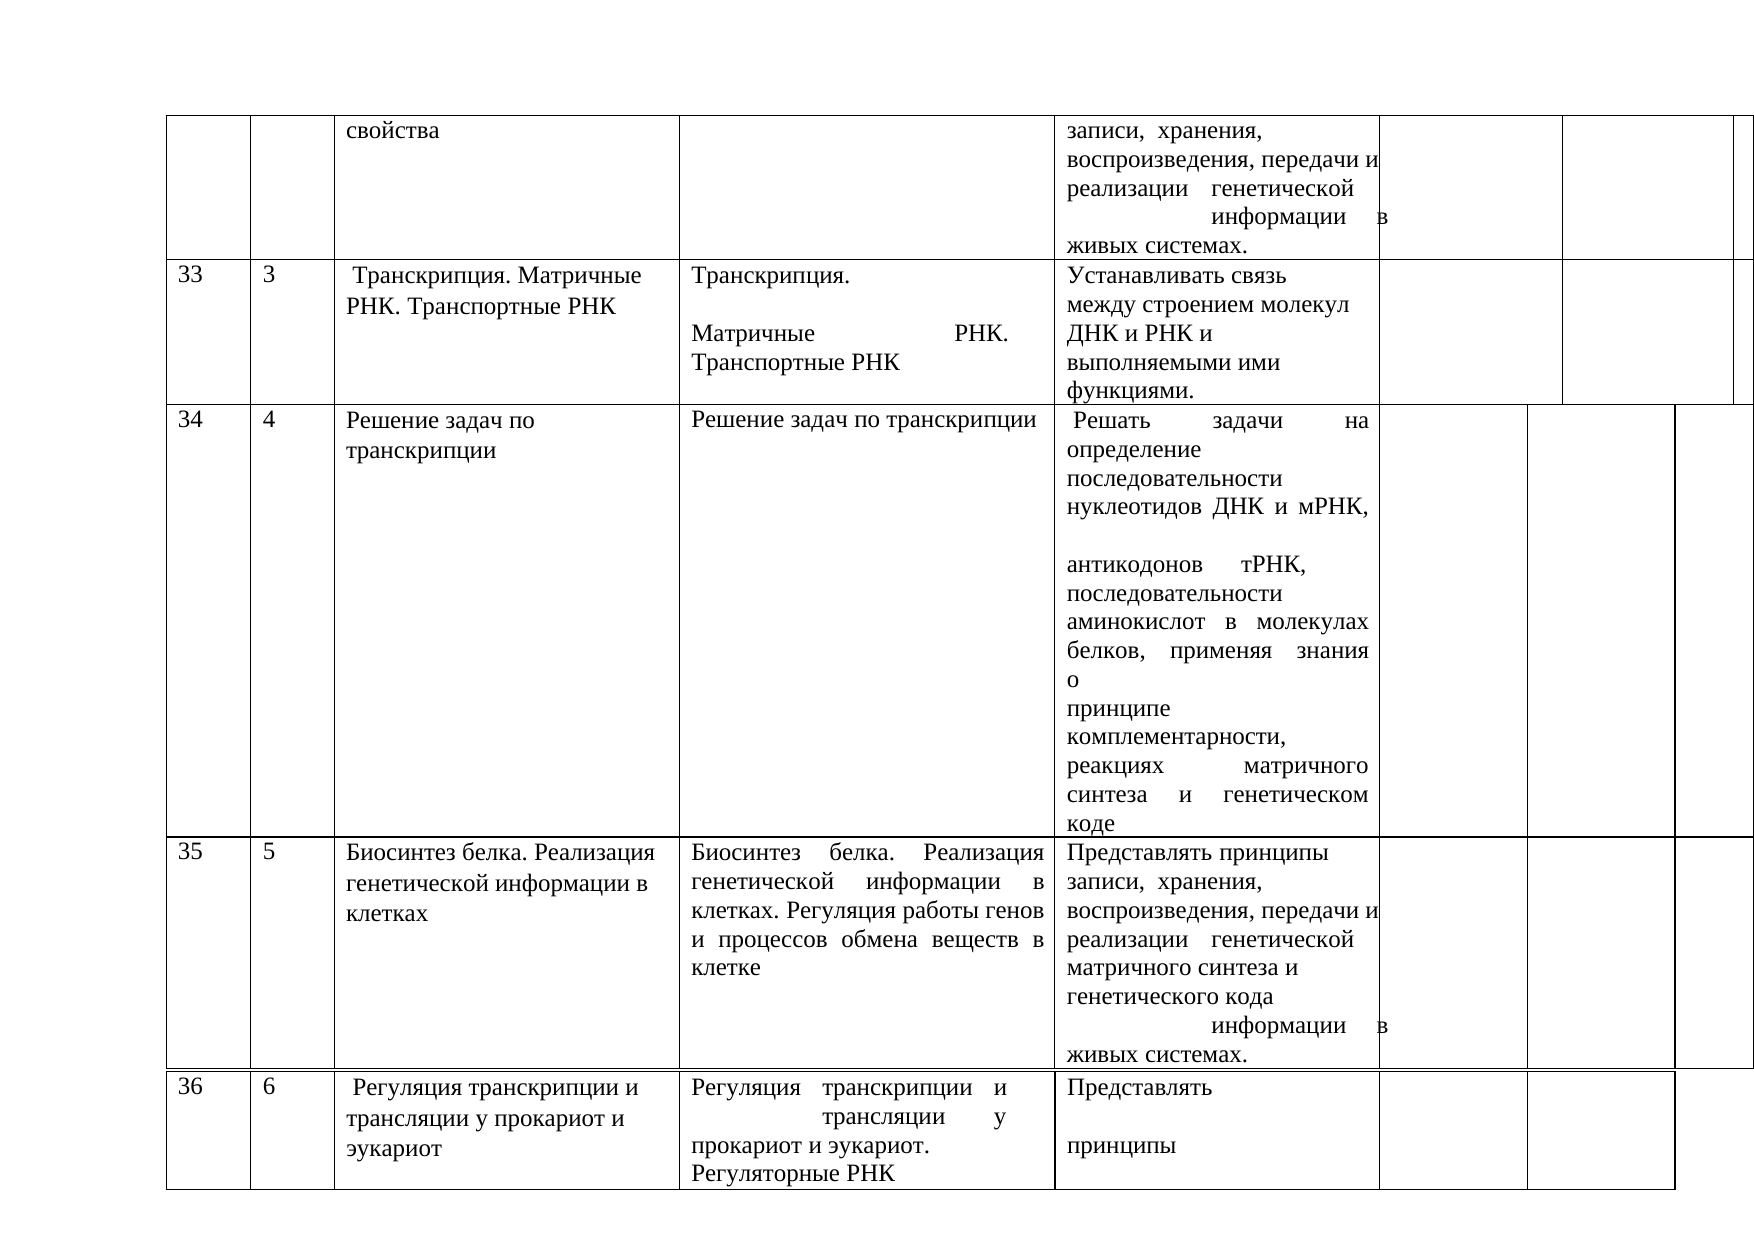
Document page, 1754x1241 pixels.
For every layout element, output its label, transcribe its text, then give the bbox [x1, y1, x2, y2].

table_cell Представлять принципы записи, хранения, воспроизведения, передачи и реализации генетической матричного синтеза и генетического кода информации в живых системах. [1055, 838, 1379, 1067]
table_cell Биосинтез белка. Реализация генетической информации в клетках [335, 838, 679, 1067]
table_cell [1676, 838, 1753, 1067]
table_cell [1055, 116, 1379, 259]
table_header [335, 1072, 679, 1189]
table_cell 34 [167, 405, 250, 836]
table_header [1056, 1072, 1379, 1189]
table_cell [1380, 116, 1562, 259]
table_cell Решать задачи на определение последовательности нуклеотидов ДНК и мРНК, антикодонов тРНК, последовательности аминокислот в молекулах белков, применяя знания о принципе комплементарности, реакциях матричного синтеза и генетическом коде [1055, 405, 1379, 836]
table_cell 33 [167, 260, 250, 404]
table_cell [1734, 116, 1753, 259]
table_header [1380, 1072, 1527, 1189]
table_header 6 [251, 1072, 334, 1189]
table_cell 35 [167, 838, 250, 1067]
table_cell [1528, 838, 1674, 1067]
table_cell 2 [251, 116, 334, 259]
table_cell [1380, 260, 1562, 404]
table_cell [1380, 838, 1527, 1067]
table_cell [1563, 116, 1733, 259]
table_header 36 [167, 1072, 250, 1189]
table_cell Устанавливать связь между строением молекул ДНК и РНК и выполняемыми ими функциями. [1055, 260, 1379, 404]
table_cell Биосинтез белка. Реализация генетической информации в клетках. Регуляция работы генов и процессов обмена веществ в клетке [680, 838, 1054, 1067]
table_cell 3 [251, 260, 334, 404]
table_cell [1380, 405, 1527, 836]
table_cell 32 [167, 116, 250, 259]
table_cell Решение задач по транскрипции [680, 405, 1054, 836]
table_header [1528, 1072, 1674, 1189]
table_cell [1734, 260, 1753, 404]
table_cell [1676, 405, 1753, 836]
table_cell Транскрипция. Матричные РНК. Транспортные РНК [335, 260, 679, 404]
table_cell 5 [251, 838, 334, 1067]
table_cell [1563, 260, 1733, 404]
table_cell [335, 116, 679, 259]
table_cell 4 [251, 405, 334, 836]
table_cell Решение задач по транскрипции [335, 405, 679, 836]
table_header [680, 1072, 1054, 1189]
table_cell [680, 116, 1054, 259]
table_cell Транскрипция. Матричные РНК. Транспортные РНК [680, 260, 1054, 404]
table_cell [1528, 405, 1674, 836]
